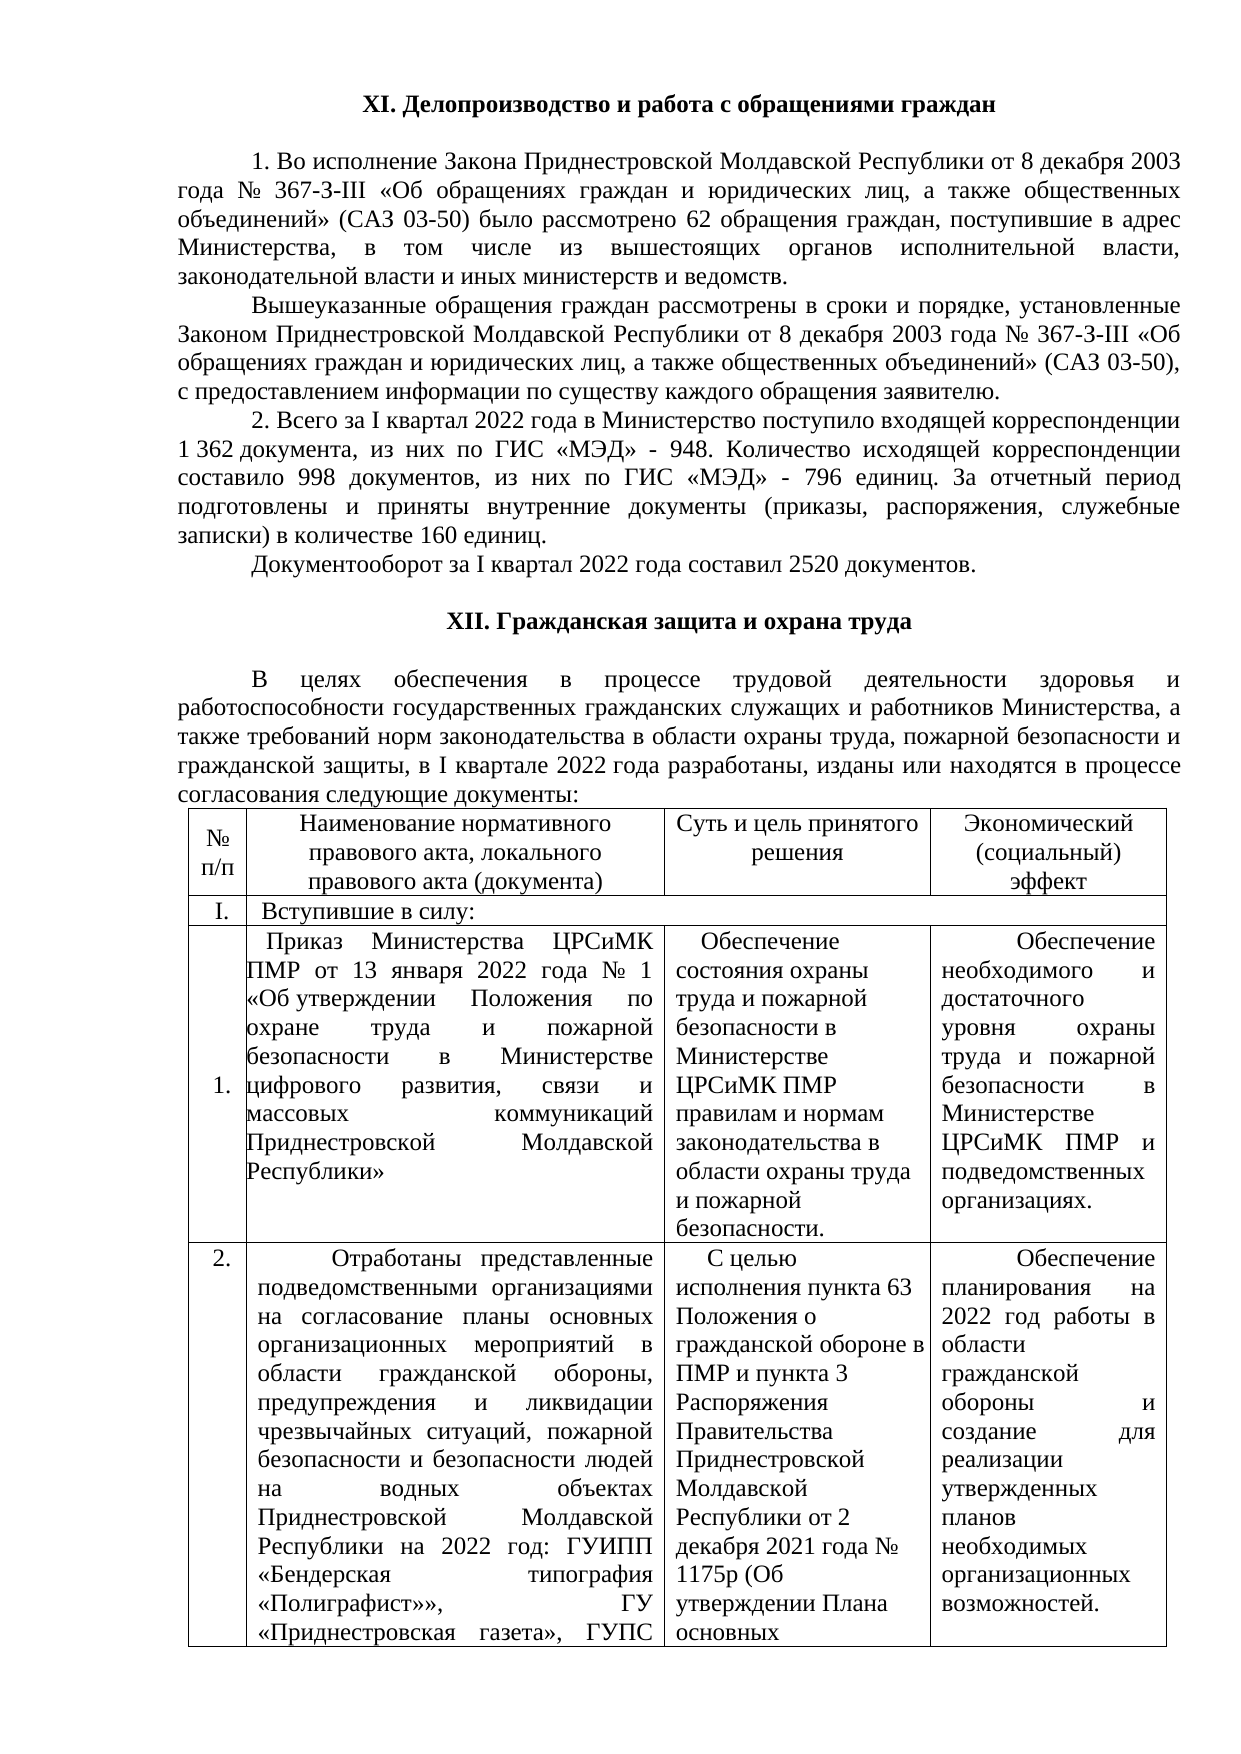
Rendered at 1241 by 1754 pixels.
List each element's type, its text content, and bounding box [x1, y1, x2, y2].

table_cell 1. [189, 926, 246, 1242]
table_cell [931, 1243, 1166, 1646]
table_cell Обеспечение состояния охраны труда и пожарной безопасности в Министерстве ЦРСиМК ПМР правилам и нормам законодательства в области охраны труда и пожарной безопасности. [665, 926, 930, 1242]
text XII. Гражданская защита и охрана труда [177, 606, 1181, 635]
table_cell Приказ Министерства ЦРСиМК ПМР от 13 января 2022 года № 1 «Об утверждении Положения по охране труда и пожарной безопасности в Министерстве цифрового развития, связи и массовых коммуникаций Приднестровской Молдавской Республики» [247, 926, 664, 1242]
text 1. Во исполнение Закона Приднестровской Молдавской Республики от 8 декабря 2003 года № 367-З-III «Об обращениях граждан и юридических лиц, а также общественных объединений» (САЗ 03-50) было рассмотрено 62 обращения граждан, поступившие в адрес Министерства, в том числе из вышестоящих органов исполнительной власти, законодательной власти и иных министерств и ведомств. [177, 146, 1181, 290]
table_cell 2. [189, 1243, 246, 1646]
text 2. Всего за I квартал 2022 года в Министерство поступило входящей корреспонденции 1 362 документа, из них по ГИС «МЭД» - 948. Количество исходящей корреспонденции составило 998 документов, из них по ГИС «МЭД» - 796 единиц. За отчетный период подготовлены и приняты внутренние документы (приказы, распоряжения, служебные записки) в количестве 160 единиц. [177, 405, 1181, 549]
table_cell I. [189, 896, 246, 925]
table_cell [247, 1243, 664, 1646]
table_header Наименование нормативного правового акта, локального правового акта (документа) [247, 809, 664, 895]
table_header Суть и цель принятого решения [665, 809, 930, 895]
table_cell Обеспечение необходимого и достаточного уровня охраны труда и пожарной безопасности в Министерстве ЦРСиМК ПМР и подведомственных организациях. [931, 926, 1166, 1242]
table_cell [665, 1243, 930, 1646]
text XI. Делопроизводство и работа с обращениями граждан [177, 89, 1181, 117]
text В целях обеспечения в процессе трудовой деятельности здоровья и работоспособности государственных гражданских служащих и работников Министерства, а также требований норм законодательства в области охраны труда, пожарной безопасности и гражданской защиты, в I квартале 2022 года разработаны, изданы или находятся в процессе согласования следующие документы: [177, 664, 1181, 807]
table_header Экономический (социальный) эффект [931, 809, 1166, 895]
text Документооборот за I квартал 2022 года составил 2520 документов. [177, 549, 1181, 577]
table_cell Вступившие в силу: [247, 896, 1166, 925]
text Вышеуказанные обращения граждан рассмотрены в сроки и порядке, установленные Законом Приднестровской Молдавской Республики от 8 декабря 2003 года № 367-З-III «Об обращениях граждан и юридических лиц, а также общественных объединений» (САЗ 03-50), с предоставлением информации по существу каждого обращения заявителю. [177, 290, 1181, 405]
table_header № п/п [189, 809, 246, 895]
